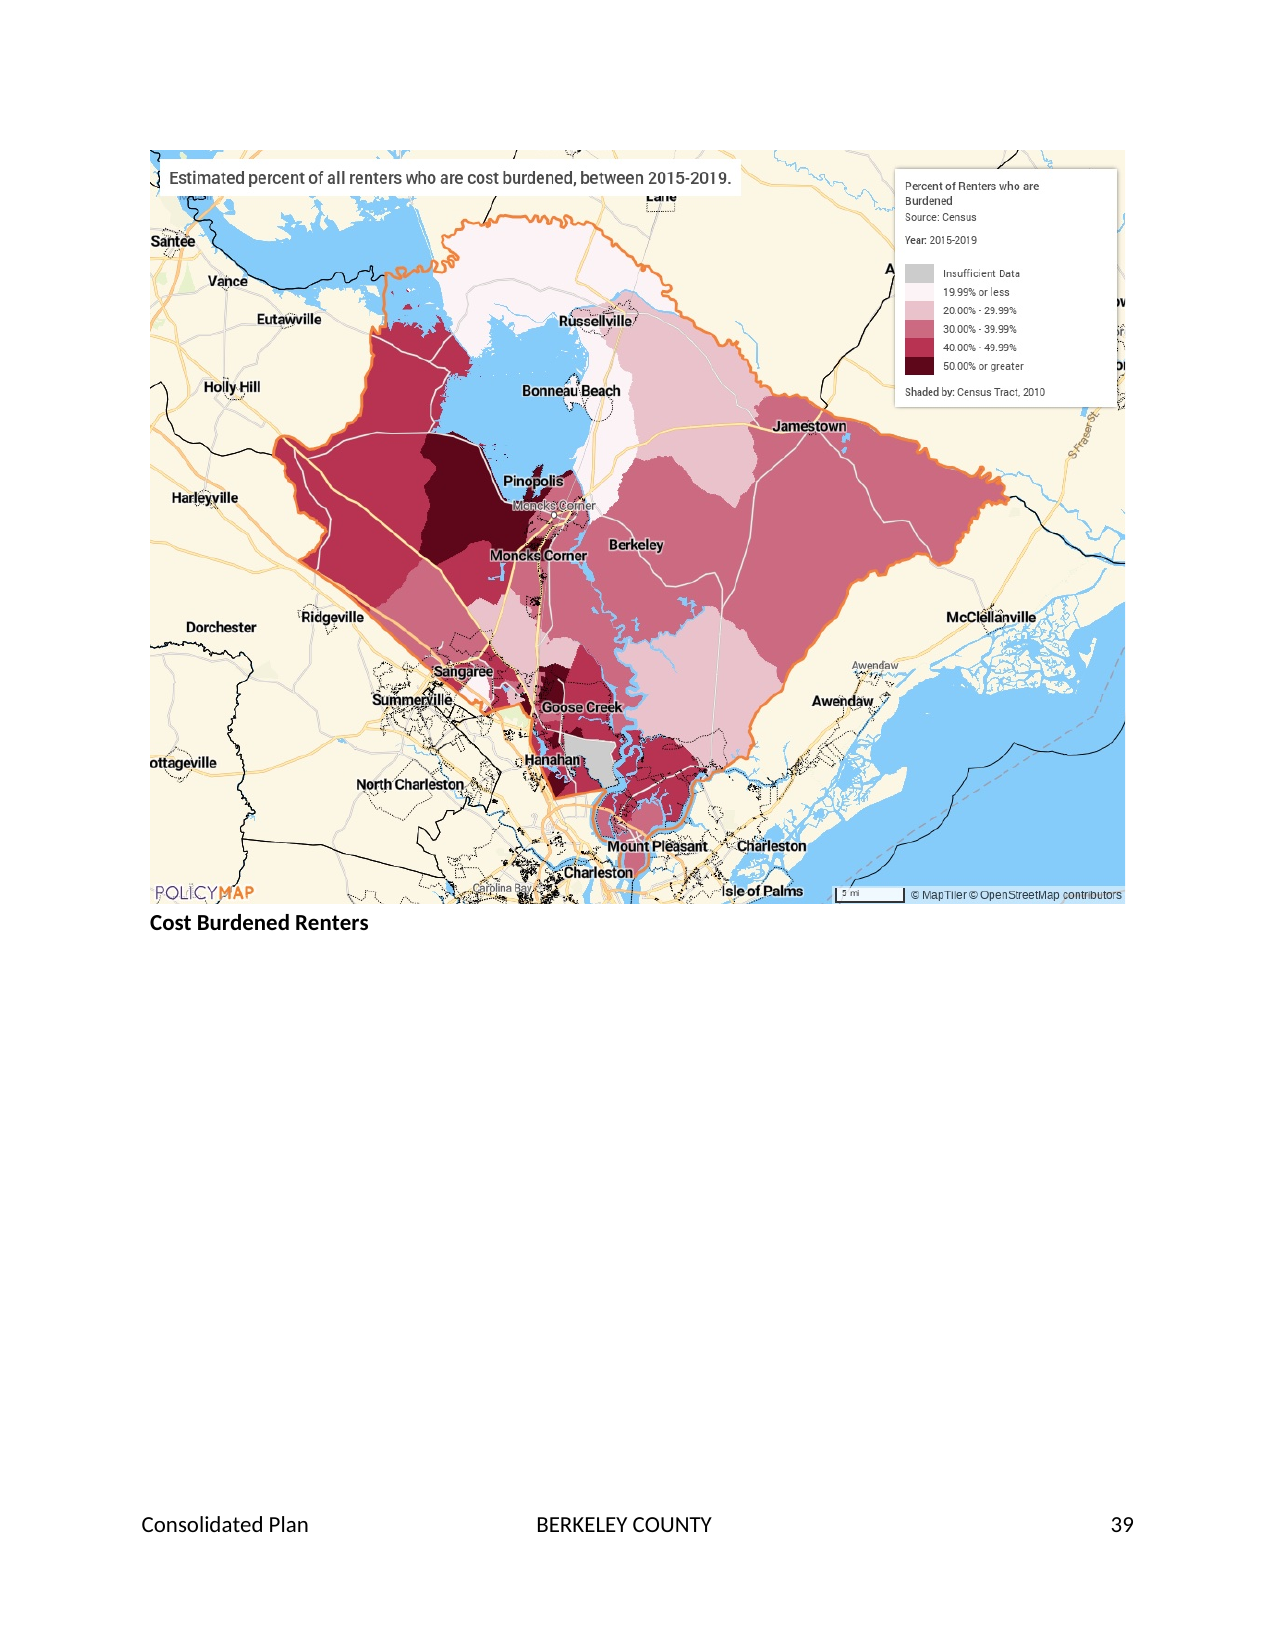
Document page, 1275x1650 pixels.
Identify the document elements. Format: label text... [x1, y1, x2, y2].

picture [150, 150, 1125, 904]
text Cost Burdened Renters [150, 904, 1125, 936]
